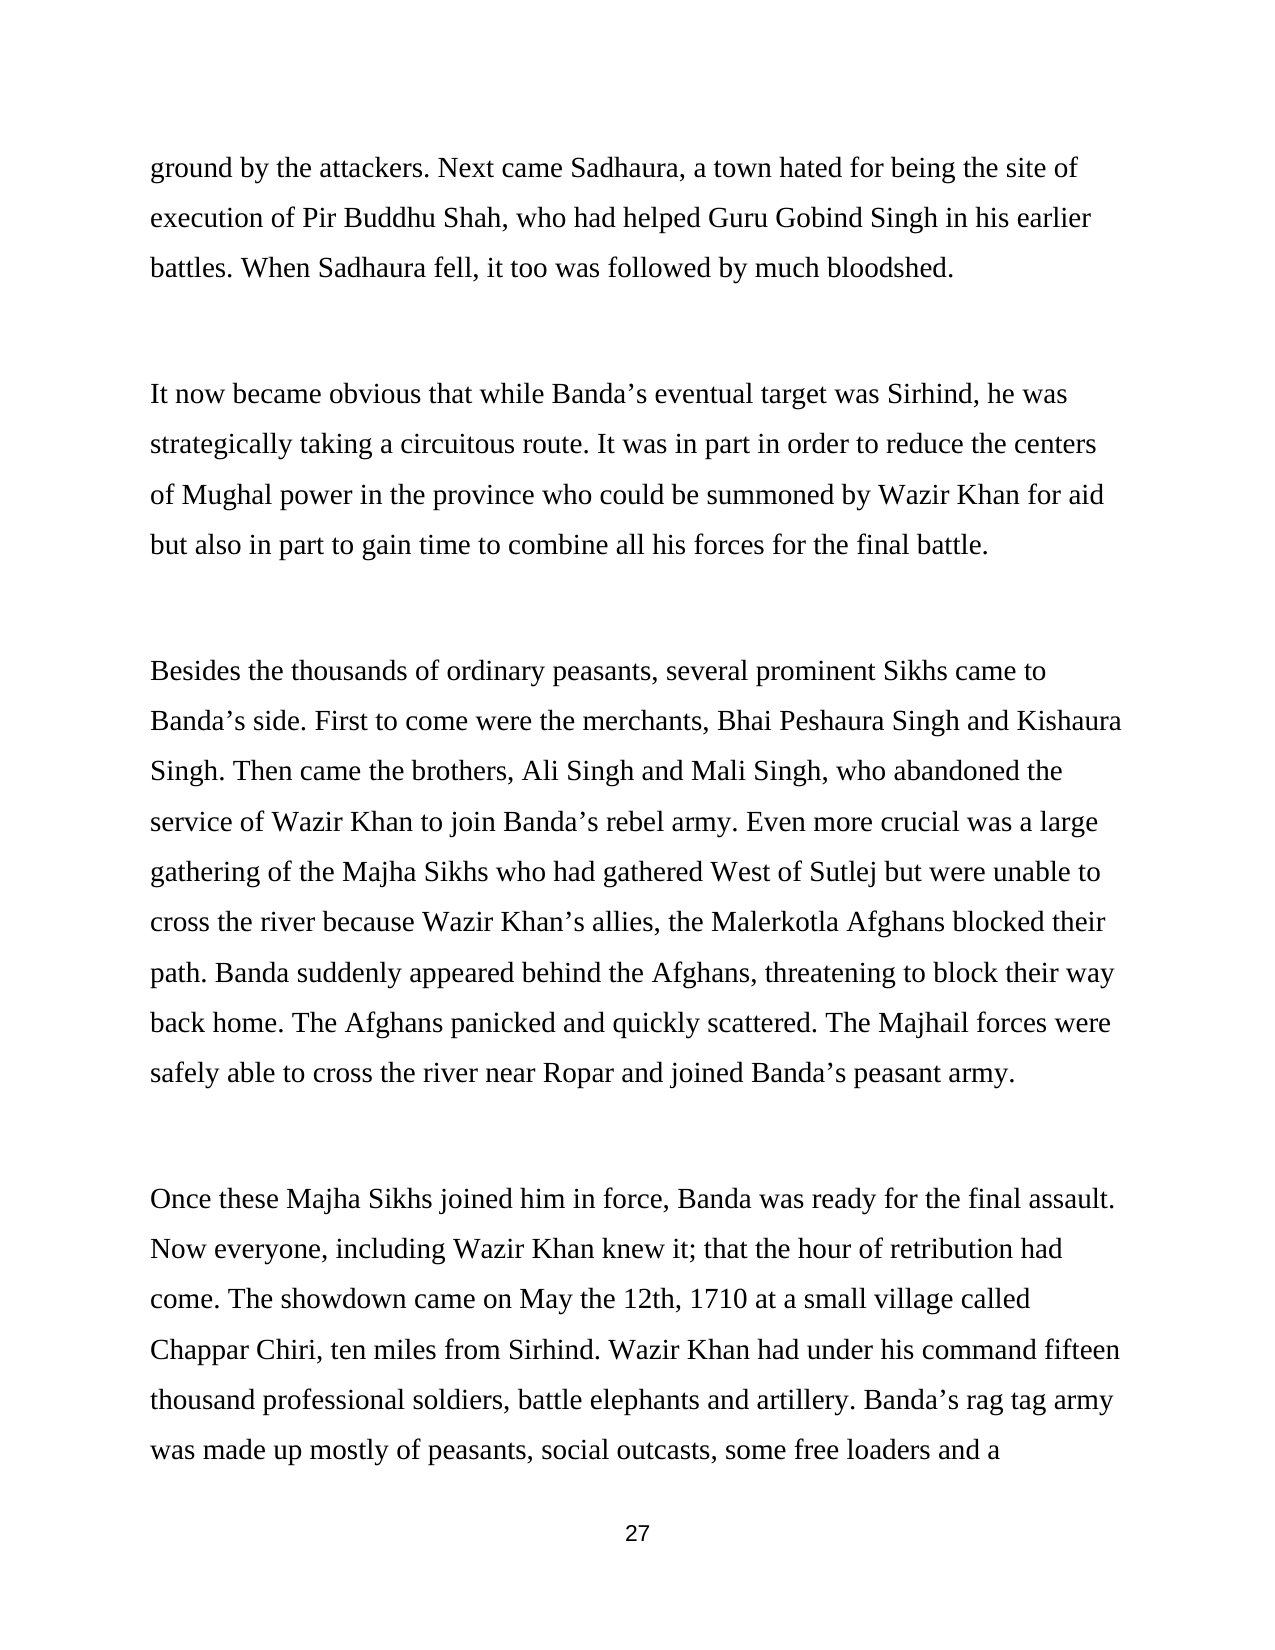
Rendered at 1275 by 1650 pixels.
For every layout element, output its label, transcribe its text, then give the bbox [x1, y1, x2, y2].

text Besides the thousands of ordinary peasants, several prominent Sikhs came to Banda’s side. First to come were the merchants, Bhai Peshaura Singh and Kishaura Singh. Then came the brothers, Ali Singh and Mali Singh, who abandoned the service of Wazir Khan to join Banda’s rebel army. Even more crucial was a large gathering of the Majha Sikhs who had gathered West of Sutlej but were unable to cross the river because Wazir Khan’s allies, the Malerkotla Afghans blocked their path. Banda suddenly appeared behind the Afghans, threatening to block their way back home. The Afghans panicked and quickly scattered. The Majhail forces were safely able to cross the river near Ropar and joined Banda’s peasant army. [150, 653, 1125, 1089]
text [150, 1181, 1125, 1466]
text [150, 150, 1125, 284]
text It now became obvious that while Banda’s eventual target was Sirhind, he was strategically taking a circuitous route. It was in part in order to reduce the centers of Mughal power in the province who could be summoned by Wazir Khan for aid but also in part to gain time to combine all his forces for the final battle. [150, 376, 1125, 561]
